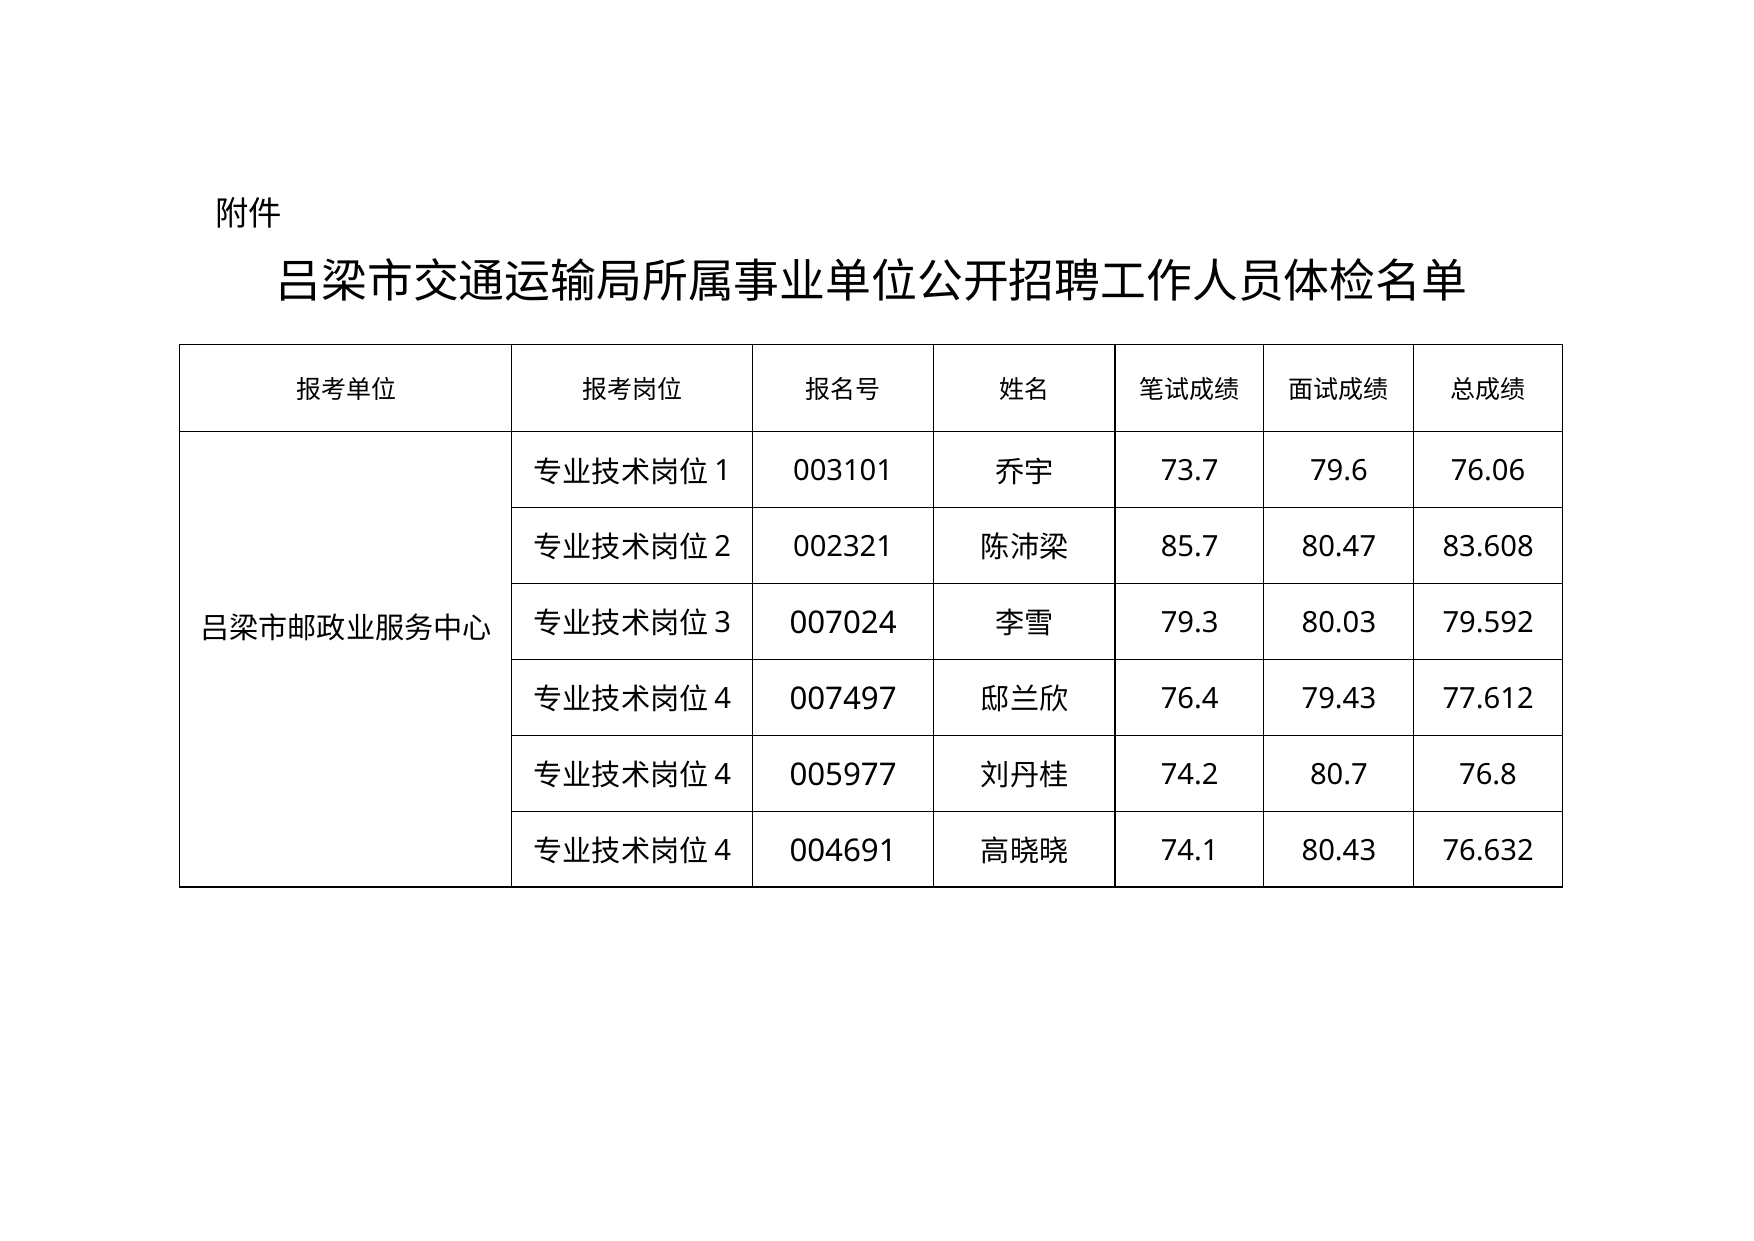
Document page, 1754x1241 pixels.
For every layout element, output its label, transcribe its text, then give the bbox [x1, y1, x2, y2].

table_header 报考岗位 [512, 345, 752, 431]
table_cell 80.7 [1264, 736, 1413, 811]
table_cell 83.608 [1414, 508, 1562, 583]
table_cell 79.6 [1264, 432, 1413, 507]
table_cell 专业技术岗位2 [512, 508, 752, 583]
table_cell 74.2 [1116, 736, 1263, 811]
table_cell 邸兰欣 [934, 660, 1114, 734]
table_cell 专业技术岗位4 [512, 812, 752, 886]
text 吕梁市交通运输局所属事业单位公开招聘工作人员体检名单 [207, 244, 1535, 310]
table_cell 74.1 [1116, 812, 1263, 886]
table_cell 004691 [753, 812, 933, 886]
table_cell 79.43 [1264, 660, 1413, 734]
table_cell 专业技术岗位1 [512, 432, 752, 507]
table_cell 乔宇 [934, 432, 1114, 507]
table_header 总成绩 [1414, 345, 1562, 431]
table_header 笔试成绩 [1116, 345, 1263, 431]
table_cell 85.7 [1116, 508, 1263, 583]
table_header 报名号 [753, 345, 933, 431]
table_cell 76.632 [1414, 812, 1562, 886]
table_cell 80.47 [1264, 508, 1413, 583]
table_cell 吕梁市邮政业服务中心 [180, 432, 511, 886]
table_cell 79.3 [1116, 584, 1263, 659]
table_cell 高晓晓 [934, 812, 1114, 886]
table_header 报考单位 [180, 345, 511, 431]
table_cell 77.612 [1414, 660, 1562, 734]
table_cell 002321 [753, 508, 933, 583]
table_cell 005977 [753, 736, 933, 811]
table_cell 专业技术岗位4 [512, 736, 752, 811]
table_header 面试成绩 [1264, 345, 1413, 431]
table_header 姓名 [934, 345, 1114, 431]
table_cell 79.592 [1414, 584, 1562, 659]
text 附件 [207, 177, 1535, 244]
table_cell 80.03 [1264, 584, 1413, 659]
table_cell 专业技术岗位3 [512, 584, 752, 659]
table_cell 李雪 [934, 584, 1114, 659]
table_cell 007024 [753, 584, 933, 659]
table_cell 003101 [753, 432, 933, 507]
table_cell 陈沛梁 [934, 508, 1114, 583]
table_cell 73.7 [1116, 432, 1263, 507]
table_cell 刘丹桂 [934, 736, 1114, 811]
table_cell 80.43 [1264, 812, 1413, 886]
table_cell 76.4 [1116, 660, 1263, 734]
table_cell 007497 [753, 660, 933, 734]
table_cell 76.8 [1414, 736, 1562, 811]
table_cell 76.06 [1414, 432, 1562, 507]
table_cell 专业技术岗位4 [512, 660, 752, 734]
